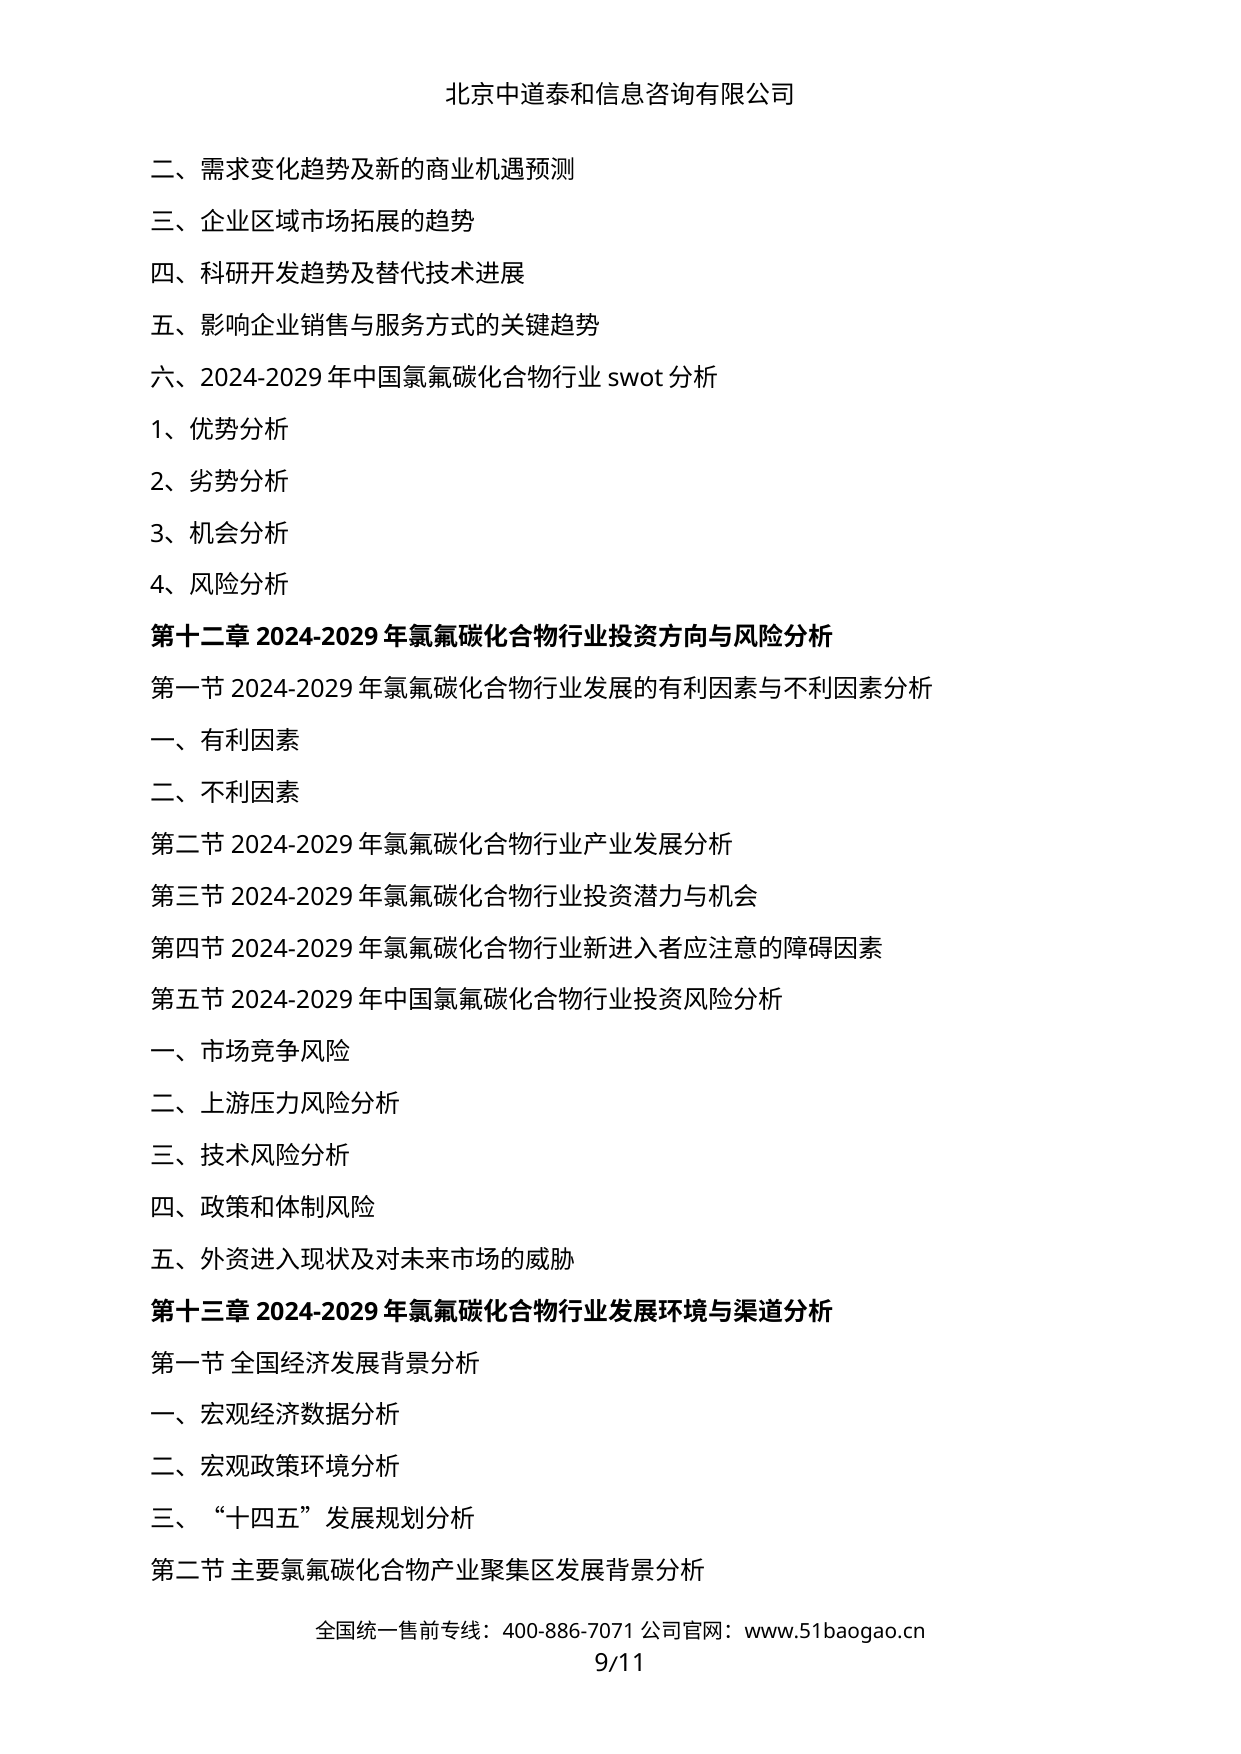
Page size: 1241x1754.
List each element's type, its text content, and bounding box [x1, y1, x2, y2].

text 第二节 2024-2029年氯氟碳化合物行业产业发展分析 [150, 824, 1090, 861]
text 第四节 2024-2029年氯氟碳化合物行业新进入者应注意的障碍因素 [150, 928, 1090, 964]
text 一、宏观经济数据分析 [150, 1395, 1090, 1431]
text 六、2024-2029年中国氯氟碳化合物行业swot分析 [150, 357, 1090, 394]
text 四、政策和体制风险 [150, 1187, 1090, 1224]
text 第十三章 2024-2029年氯氟碳化合物行业发展环境与渠道分析 [150, 1291, 1090, 1327]
text 五、外资进入现状及对未来市场的威胁 [150, 1239, 1090, 1276]
text 一、市场竞争风险 [150, 1032, 1090, 1068]
text 四、科研开发趋势及替代技术进展 [150, 254, 1090, 290]
text 五、影响企业销售与服务方式的关键趋势 [150, 306, 1090, 342]
text 第十二章 2024-2029年氯氟碳化合物行业投资方向与风险分析 [150, 617, 1090, 653]
text 二、不利因素 [150, 772, 1090, 809]
text 三、企业区域市场拓展的趋势 [150, 202, 1090, 238]
text 二、宏观政策环境分析 [150, 1447, 1090, 1483]
text 第五节 2024-2029年中国氯氟碳化合物行业投资风险分析 [150, 980, 1090, 1016]
text 第一节 2024-2029年氯氟碳化合物行业发展的有利因素与不利因素分析 [150, 669, 1090, 705]
text 第一节 全国经济发展背景分析 [150, 1343, 1090, 1379]
text 二、需求变化趋势及新的商业机遇预测 [150, 150, 1090, 186]
text 三、技术风险分析 [150, 1136, 1090, 1172]
text 4、风险分析 [150, 565, 1090, 601]
text 第二节 主要氯氟碳化合物产业聚集区发展背景分析 [150, 1551, 1090, 1587]
text 2、劣势分析 [150, 461, 1090, 497]
text 1、优势分析 [150, 409, 1090, 446]
text 第三节 2024-2029年氯氟碳化合物行业投资潜力与机会 [150, 876, 1090, 912]
text 一、有利因素 [150, 721, 1090, 757]
text 3、机会分析 [150, 513, 1090, 549]
text 三、“十四五”发展规划分析 [150, 1499, 1090, 1535]
text 二、上游压力风险分析 [150, 1084, 1090, 1120]
